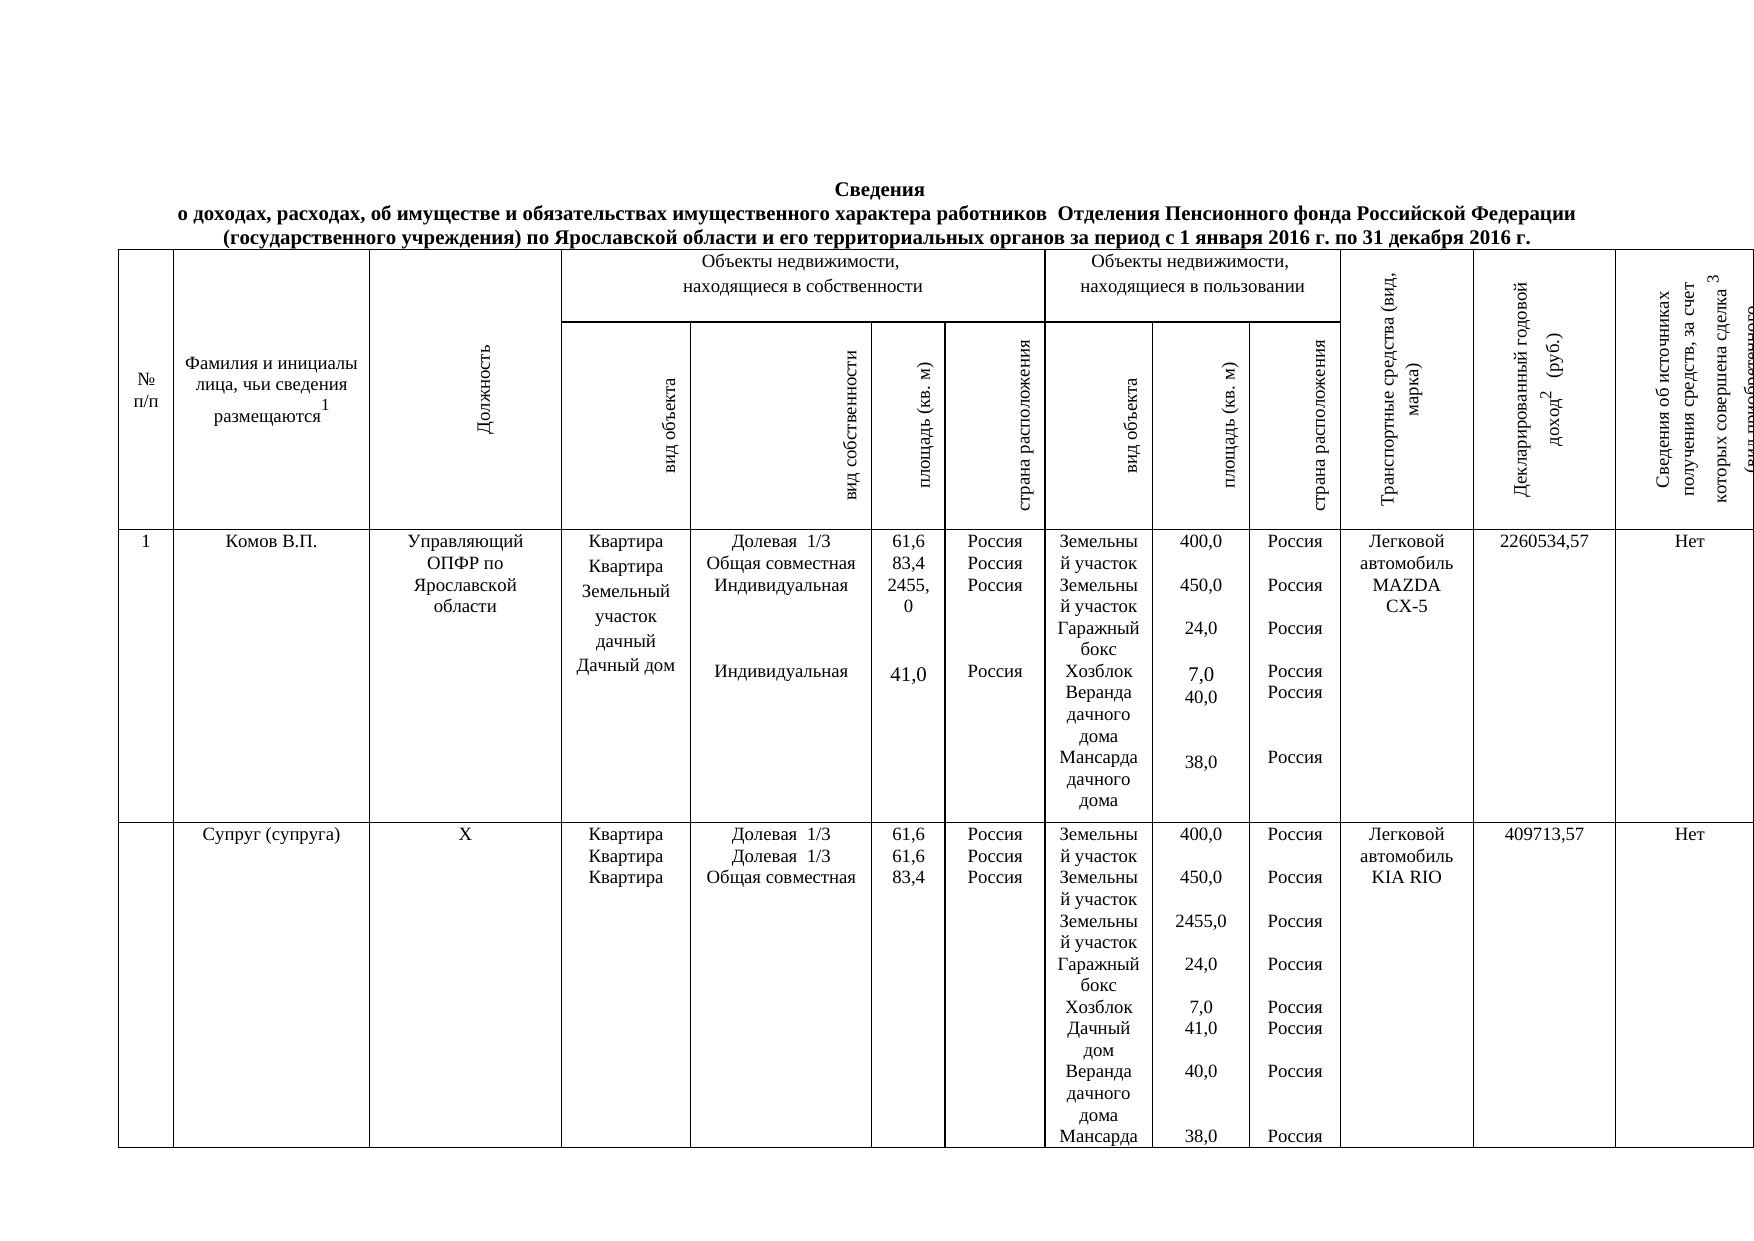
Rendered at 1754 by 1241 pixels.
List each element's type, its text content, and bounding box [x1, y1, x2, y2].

table_header № п/п [119, 250, 173, 529]
table_cell Нет [1616, 823, 1753, 1147]
text Сведения [118, 177, 1636, 201]
table_cell страна расположения [946, 323, 1044, 529]
table_cell 61,6 61,6 83,4 [872, 823, 944, 1147]
table_cell площадь (кв. м) [872, 323, 944, 529]
table_header Фамилия и инициалы лица, чьи сведения размещаются1 [174, 250, 369, 529]
table_cell Легковой автомобиль MAZDA CX-5 [1341, 530, 1473, 822]
table_cell Квартира Квартира Квартира [562, 823, 690, 1147]
table_header Объекты недвижимости, находящиеся в пользовании [1046, 250, 1340, 321]
table_cell Долевая 1/3 Общая совместная Индивидуальная Индивидуальная [691, 530, 871, 822]
table_cell вид объекта [1046, 323, 1152, 529]
table_cell Россия Россия Россия [946, 823, 1044, 1147]
table_cell Россия Россия Россия Россия [946, 530, 1044, 822]
table_cell Квартира Квартира Земельный участок дачный Дачный дом [562, 530, 690, 822]
table_cell Россия Россия Россия Россия Россия Россия Россия Россия [1250, 823, 1340, 1147]
table_cell вид собственности [691, 323, 871, 529]
table_cell Земельный участок Земельный участок Земельный участок Гаражный бокс Хозблок Дачный дом Веранда дачного дома Мансарда дачного дома [1046, 823, 1152, 1147]
table_header Объекты недвижимости, находящиеся в собственности [562, 250, 1044, 321]
table_cell Нет [1616, 530, 1753, 822]
table_cell вид объекта [562, 323, 690, 529]
table_cell 61,6 83,4 2455,0 41,0 [872, 530, 944, 822]
table_cell Супруг (супруга) [174, 823, 369, 1147]
table_cell 400,0 450,0 2455,0 24,0 7,0 41,0 40,0 38,0 [1153, 823, 1249, 1147]
table_cell страна расположения [1250, 323, 1340, 529]
table_cell 2260534,57 [1474, 530, 1615, 822]
table_cell площадь (кв. м) [1153, 323, 1249, 529]
table_cell X [370, 823, 561, 1147]
table_cell Легковой автомобиль KIA RIO [1341, 823, 1473, 1147]
text о доходах, расходах, об имуществе и обязательствах имущественного характера работников Отделения Пенсионного фонда Российской Федерации (государственного учреждения) по Ярославской области и его территориальных органов за период с 1 января 2016 г. по 31 декабря 2016 г. [118, 201, 1636, 249]
table_header Сведения об источниках получения средств, за счет которых совершена сделка 3 (вид приобретенного имущества, источники) [1616, 250, 1753, 529]
table_cell Россия Россия Россия Россия Россия Россия [1250, 530, 1340, 822]
table_header Должность [370, 250, 561, 529]
table_cell 400,0 450,0 24,0 7,0 40,0 38,0 [1153, 530, 1249, 822]
table_cell 409713,57 [1474, 823, 1615, 1147]
table_cell [119, 823, 173, 1147]
table_cell Долевая 1/3 Долевая 1/3 Общая совместная [691, 823, 871, 1147]
table_cell Управляющий ОПФР по Ярославской области [370, 530, 561, 822]
table_header Транспортные средства (вид, марка) [1341, 250, 1473, 529]
table_cell Комов В.П. [174, 530, 369, 822]
table_cell Земельный участок Земельный участок Гаражный бокс Хозблок Веранда дачного дома Мансарда дачного дома [1046, 530, 1152, 822]
table_header Декларированный годовой доход2 (руб.) [1474, 250, 1615, 529]
table_cell 1 [119, 530, 173, 822]
